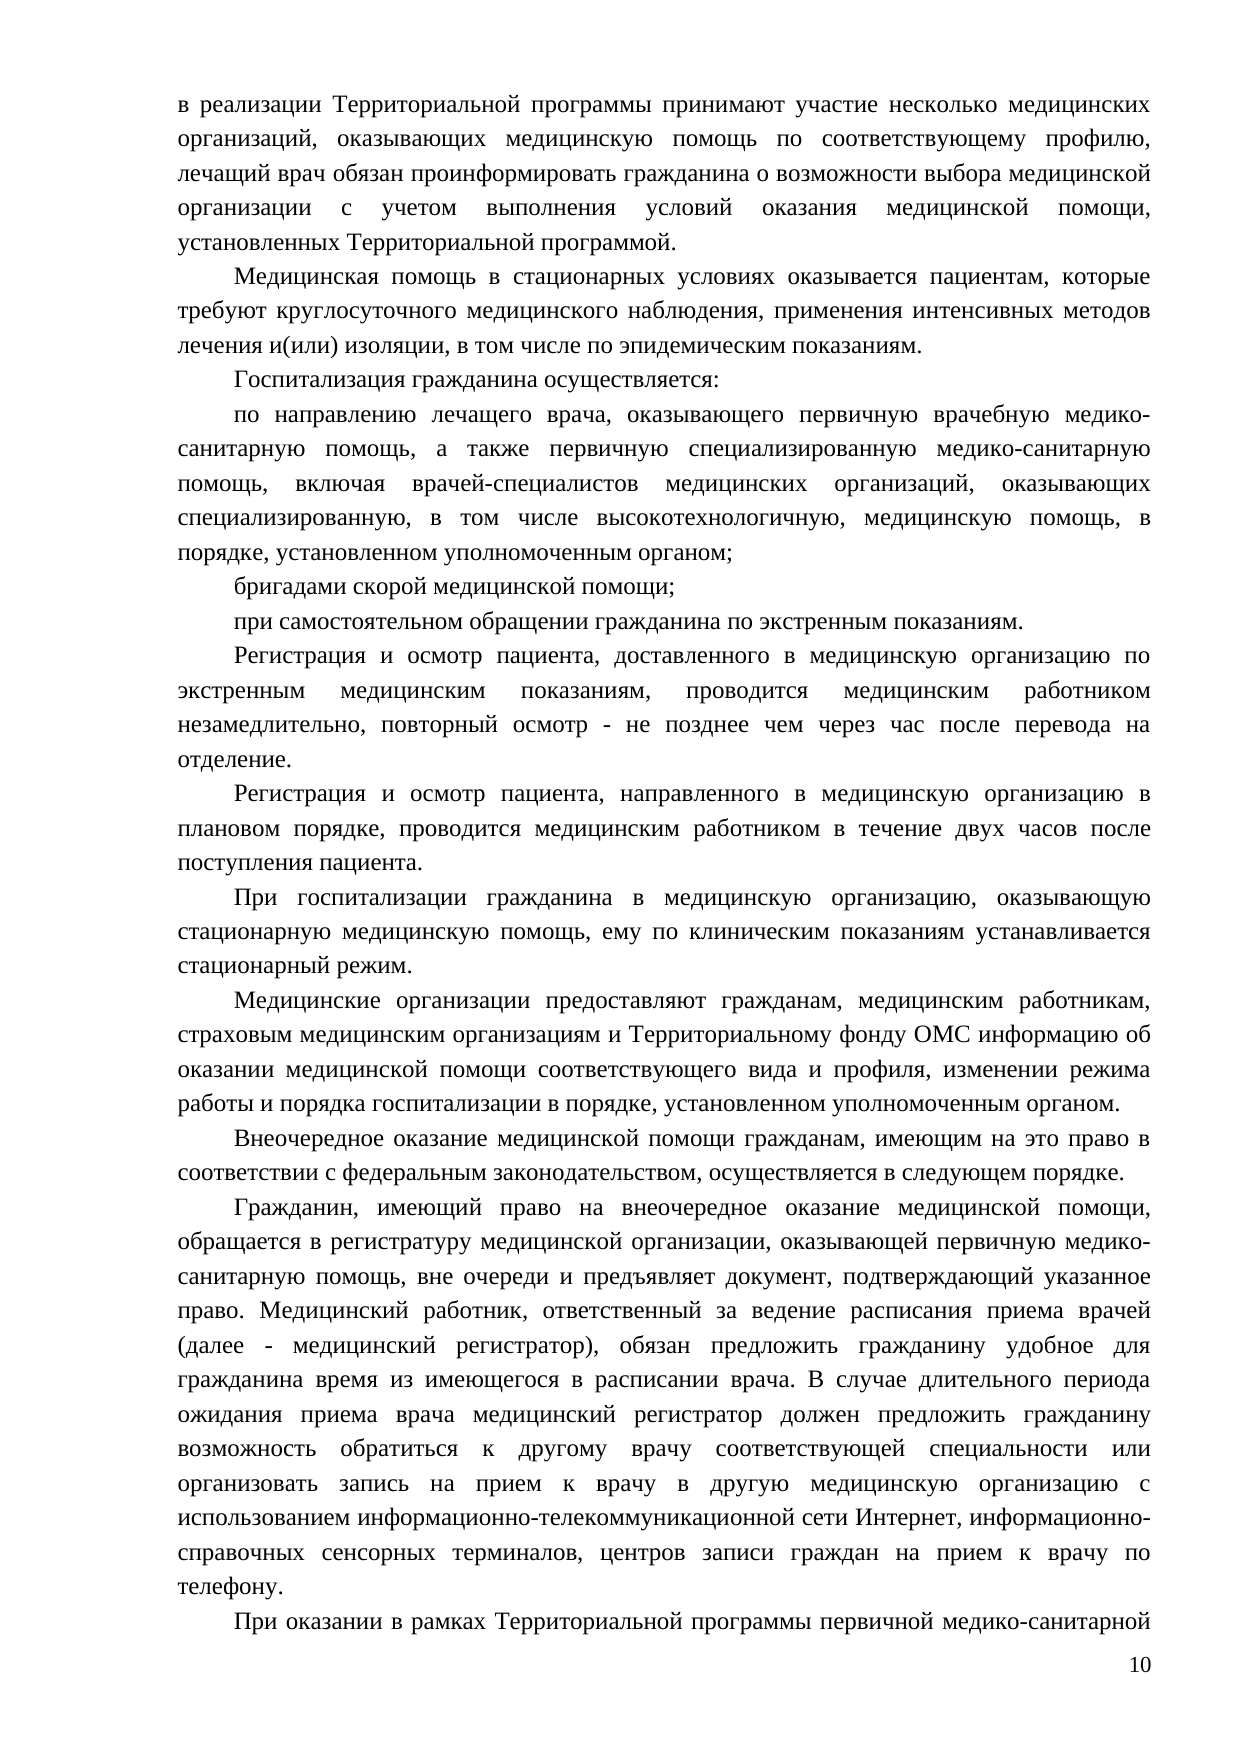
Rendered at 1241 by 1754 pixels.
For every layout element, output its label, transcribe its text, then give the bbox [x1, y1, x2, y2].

text при самостоятельном обращении гражданина по экстренным показаниям. [177, 606, 1152, 634]
text Медицинские организации предоставляют гражданам, медицинским работникам, страховым медицинским организациям и Территориальному фонду ОМС информацию об оказании медицинской помощи соответствующего вида и профиля, изменении режима работы и порядка госпитализации в порядке, установленном уполномоченным органом. [177, 985, 1152, 1117]
text Регистрация и осмотр пациента, доставленного в медицинскую организацию по экстренным медицинским показаниям, проводится медицинским работником незамедлительно, повторный осмотр - не позднее чем через час после перевода на отделение. [177, 640, 1152, 772]
text Гражданин, имеющий право на внеочередное оказание медицинской помощи, обращается в регистратуру медицинской организации, оказывающей первичную медико-санитарную помощь, вне очереди и предъявляет документ, подтверждающий указанное право. Медицинский работник, ответственный за ведение расписания приема врачей (далее - медицинский регистратор), обязан предложить гражданину удобное для гражданина время из имеющегося в расписании врача. В случае длительного периода ожидания приема врача медицинский регистратор должен предложить гражданину возможность обратиться к другому врачу соответствующей специальности или организовать запись на прием к врачу в другую медицинскую организацию с использованием информационно-телекоммуникационной сети Интернет, информационно-справочных сенсорных терминалов, центров записи граждан на прием к врачу по телефону. [177, 1192, 1152, 1600]
text Медицинская помощь в стационарных условиях оказывается пациентам, которые требуют круглосуточного медицинского наблюдения, применения интенсивных методов лечения и(или) изоляции, в том числе по эпидемическим показаниям. [177, 261, 1152, 359]
text Госпитализация гражданина осуществляется: [177, 364, 1152, 393]
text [177, 89, 1152, 255]
text по направлению лечащего врача, оказывающего первичную врачебную медико-санитарную помощь, а также первичную специализированную медико-санитарную помощь, включая врачей-специалистов медицинских организаций, оказывающих специализированную, в том числе высокотехнологичную, медицинскую помощь, в порядке, установленном уполномоченным органом; [177, 399, 1152, 566]
text При госпитализации гражданина в медицинскую организацию, оказывающую стационарную медицинскую помощь, ему по клиническим показаниям устанавливается стационарный режим. [177, 882, 1152, 979]
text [177, 1606, 1152, 1634]
text бригадами скорой медицинской помощи; [177, 571, 1152, 600]
text Регистрация и осмотр пациента, направленного в медицинскую организацию в плановом порядке, проводится медицинским работником в течение двух часов после поступления пациента. [177, 778, 1152, 876]
text Внеочередное оказание медицинской помощи гражданам, имеющим на это право в соответствии с федеральным законодательством, осуществляется в следующем порядке. [177, 1123, 1152, 1186]
